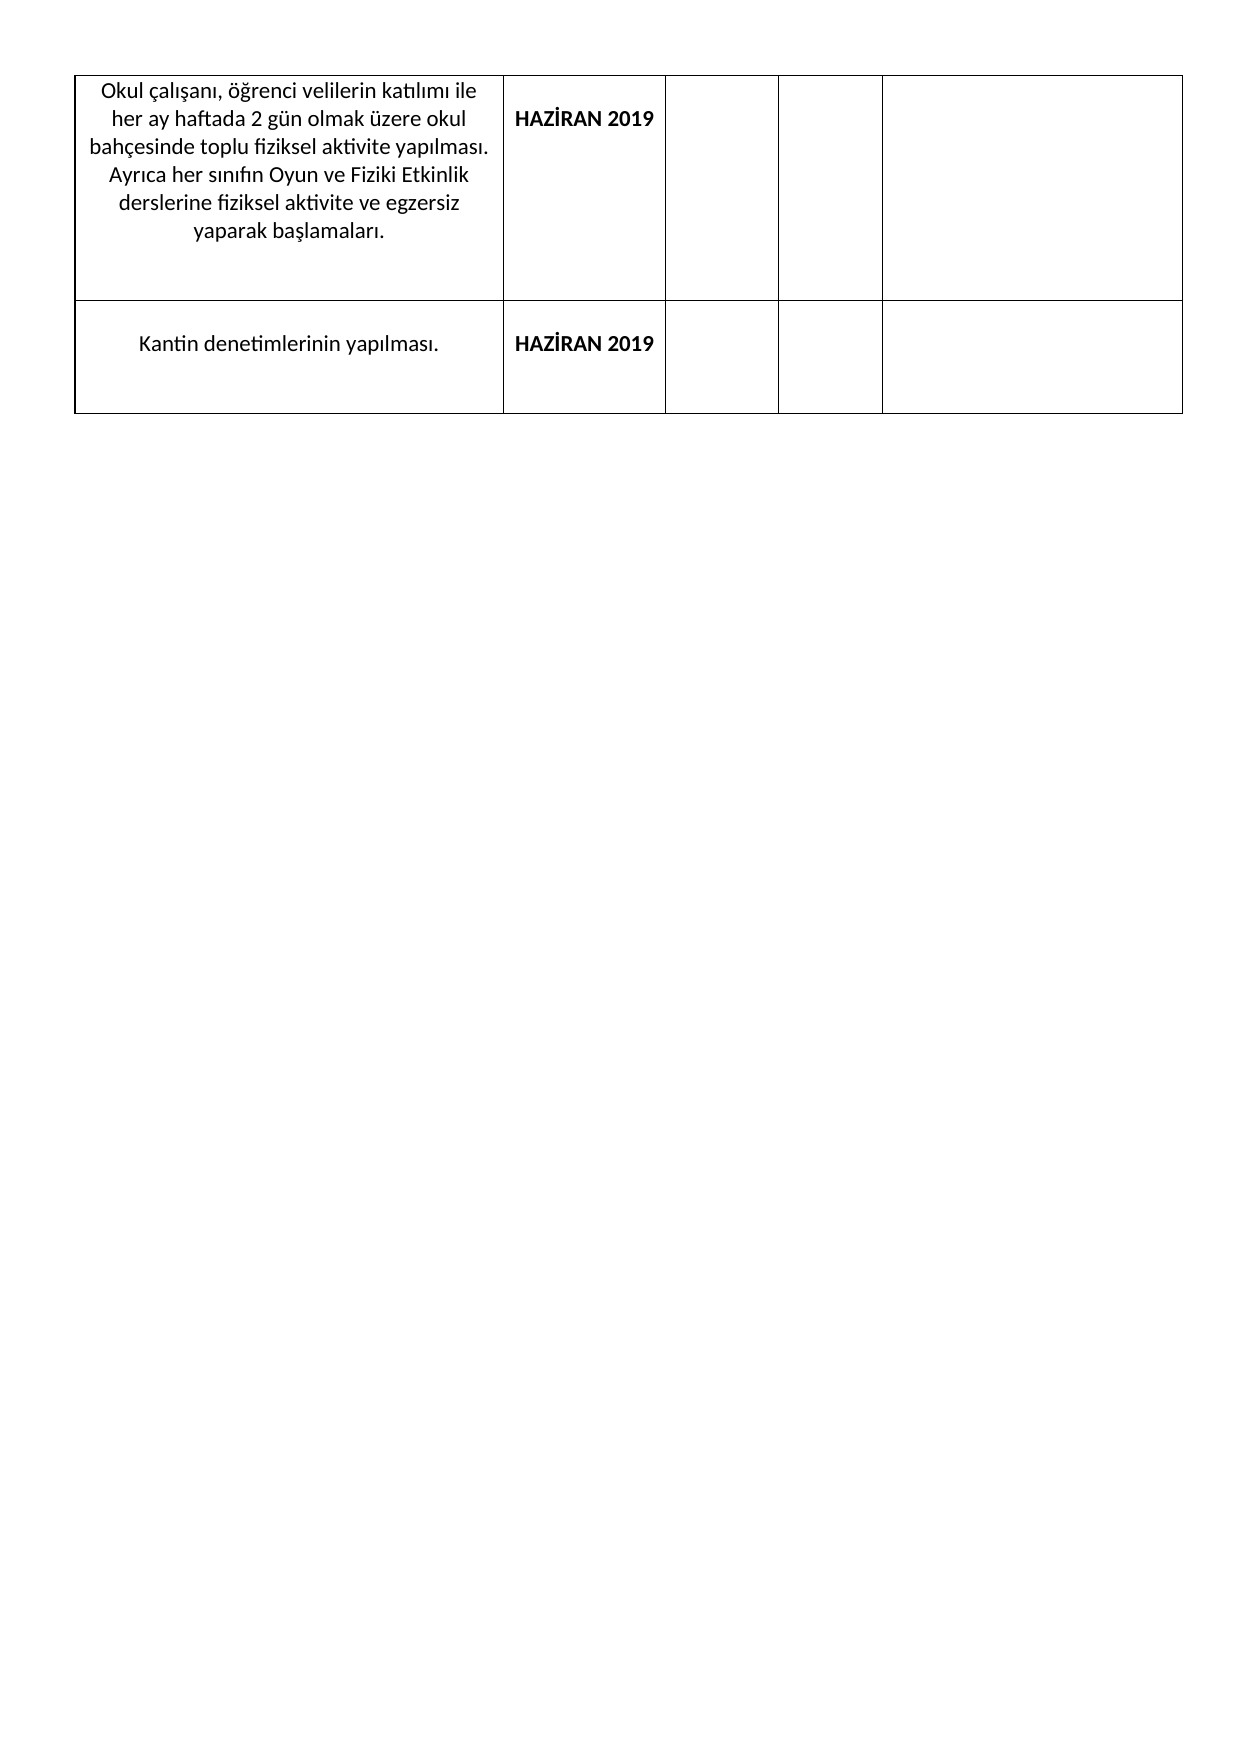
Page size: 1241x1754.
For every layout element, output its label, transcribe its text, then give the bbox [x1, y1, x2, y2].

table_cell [76, 76, 503, 300]
table_cell [883, 301, 1182, 413]
table_cell HAZİRAN 2019 [504, 76, 665, 300]
table_cell [883, 76, 1182, 300]
table_cell [666, 76, 778, 300]
table_cell [779, 76, 882, 300]
table_cell HAZİRAN 2019 [504, 301, 665, 413]
table_cell [666, 301, 778, 413]
table_cell [779, 301, 882, 413]
table_cell Kantin denetimlerinin yapılması. [76, 301, 503, 413]
